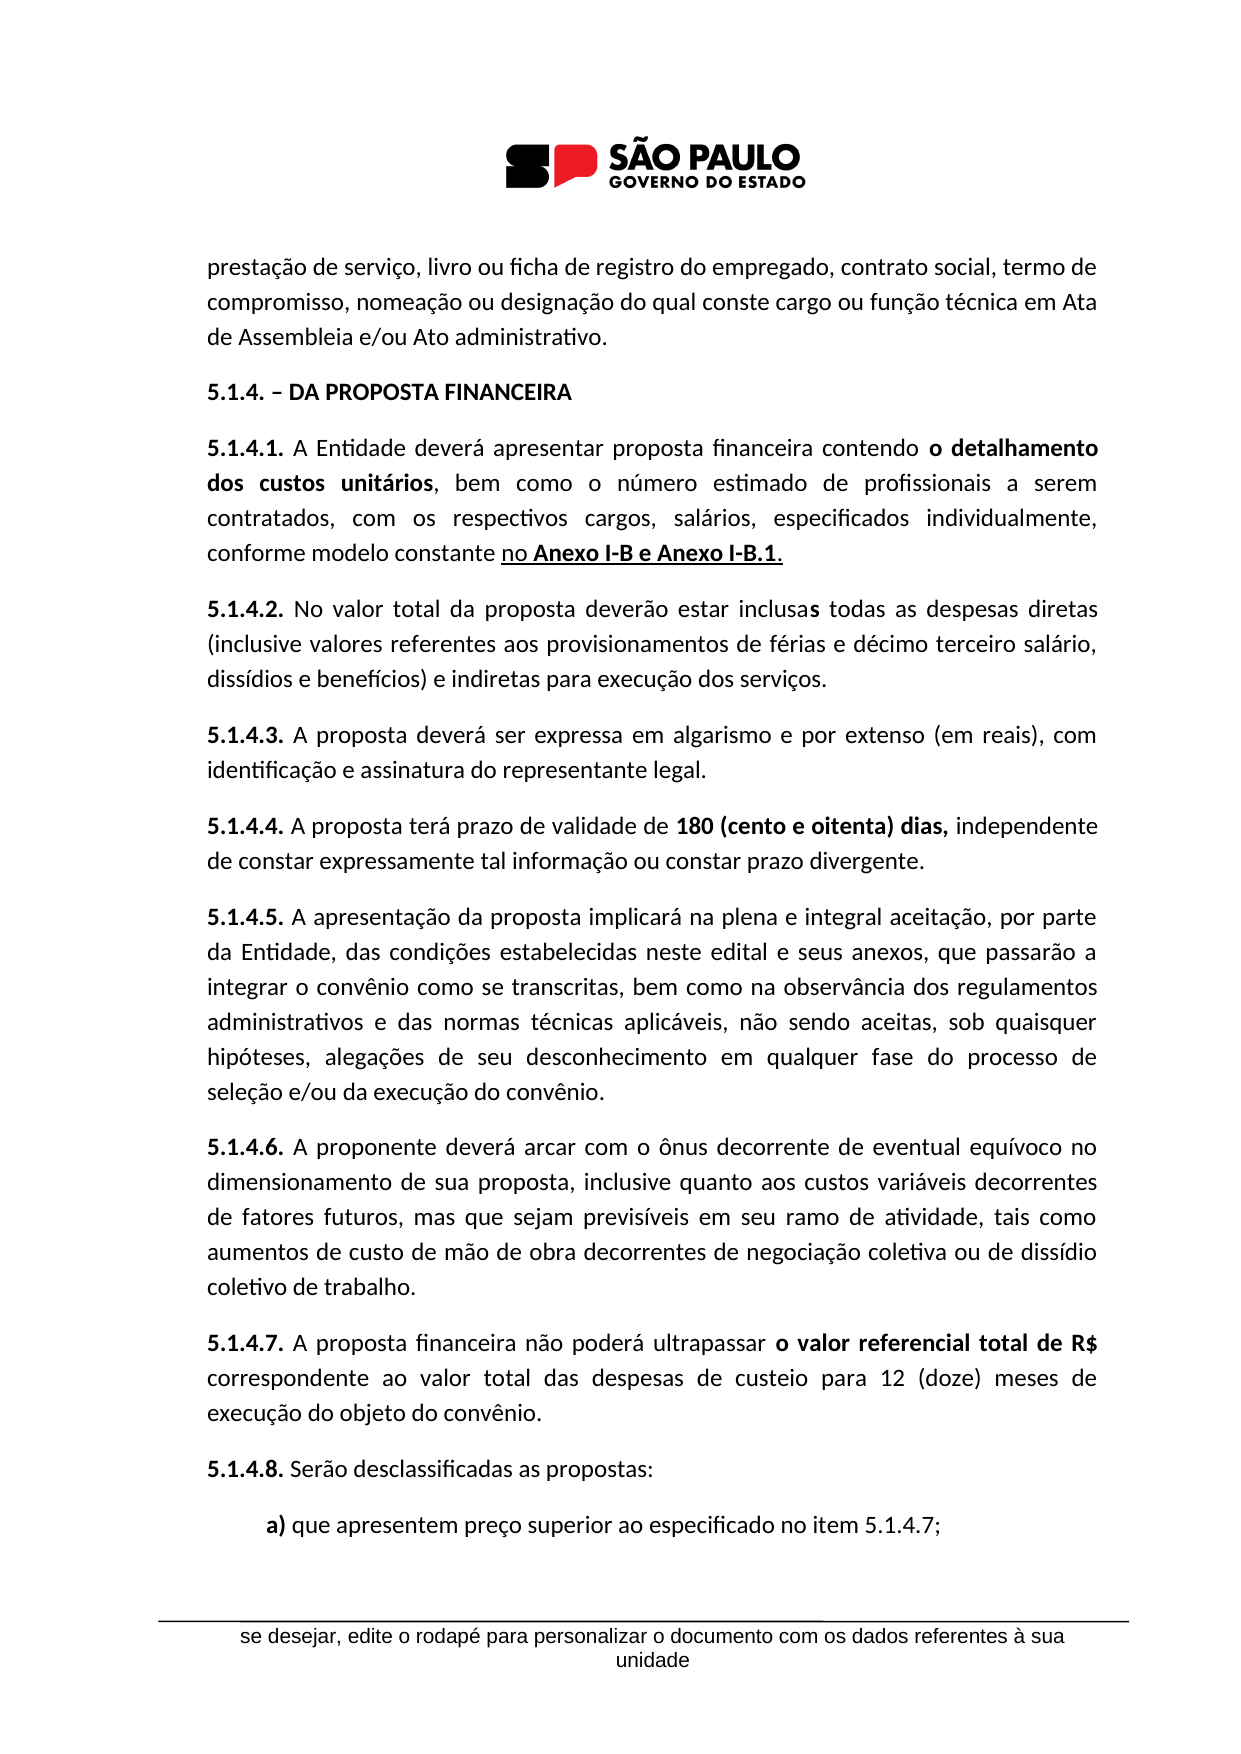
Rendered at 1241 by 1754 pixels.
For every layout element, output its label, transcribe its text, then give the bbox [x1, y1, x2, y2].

picture [443, 73, 862, 251]
text 5.1.4.4. A proposta terá prazo de validade de 180 (cento e oitenta) dias, independente de constar expressamente tal informação ou constar prazo divergente. [207, 810, 1098, 875]
text 5.1.4.8. Serão desclassificadas as propostas: [207, 1453, 1098, 1484]
text 5.1.4.2. No valor total da proposta deverão estar inclusas todas as despesas diretas (inclusive valores referentes aos provisionamentos de férias e décimo terceiro salário, dissídios e benefícios) e indiretas para execução dos serviços. [207, 593, 1098, 694]
text 5.1.4.7. A proposta financeira não poderá ultrapassar o valor referencial total de R$ correspondente ao valor total das despesas de custeio para 12 (doze) meses de execução do objeto do convênio. [207, 1327, 1098, 1428]
text 5.1.4. – DA PROPOSTA FINANCEIRA [207, 376, 1098, 407]
text a) que apresentem preço superior ao especificado no item 5.1.4.7; [266, 1509, 1098, 1539]
text 5.1.4.3. A proposta deverá ser expressa em algarismo e por extenso (em reais), com identificação e assinatura do representante legal. [207, 719, 1098, 784]
text 5.1.4.1. A Entidade deverá apresentar proposta financeira contendo o detalhamento dos custos unitários, bem como o número estimado de profissionais a serem contratados, com os respectivos cargos, salários, especificados individualmente, conforme modelo constante no Anexo I-B e Anexo I-B.1. [207, 432, 1098, 568]
text 5.1.4.6. A proponente deverá arcar com o ônus decorrente de eventual equívoco no dimensionamento de sua proposta, inclusive quanto aos custos variáveis decorrentes de fatores futuros, mas que sejam previsíveis em seu ramo de atividade, tais como aumentos de custo de mão de obra decorrentes de negociação coletiva ou de dissídio coletivo de trabalho. [207, 1131, 1098, 1302]
text 5.1.4.5. A apresentação da proposta implicará na plena e integral aceitação, por parte da Entidade, das condições estabelecidas neste edital e seus anexos, que passarão a integrar o convênio como se transcritas, bem como na observância dos regulamentos administrativos e das normas técnicas aplicáveis, não sendo aceitas, sob quaisquer hipóteses, alegações de seu desconhecimento em qualquer fase do processo de seleção e/ou da execução do convênio. [207, 901, 1098, 1106]
